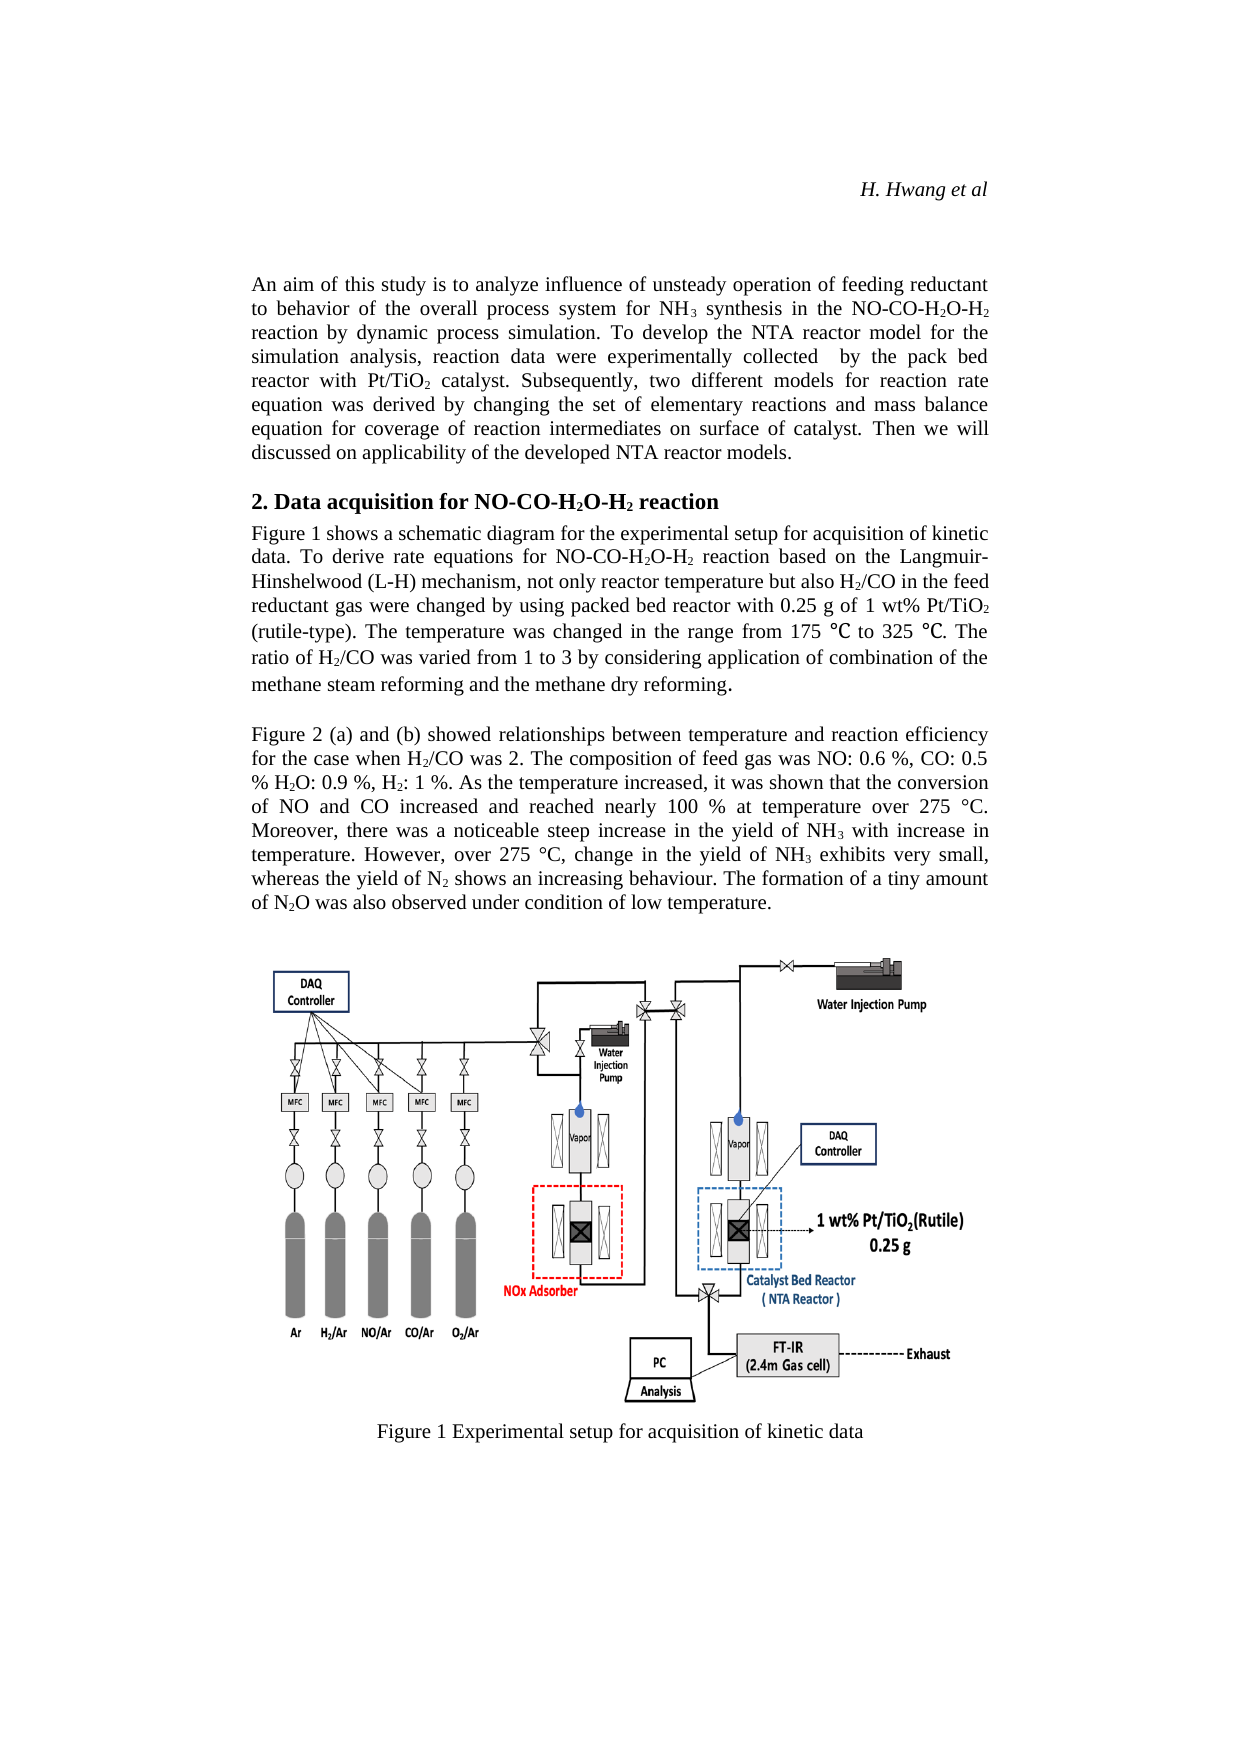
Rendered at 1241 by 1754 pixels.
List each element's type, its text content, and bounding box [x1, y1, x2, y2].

text Figure 2 (a) and (b) showed relationships between temperature and reaction efficiency for the case when H2/CO was 2. The composition of feed gas was NO: 0.6 %, CO: 0.5 % H2O: 0.9 %, H2: 1 %. As the temperature increased, it was shown that the conversion of NO and CO increased and reached nearly 100 % at temperature over 275 °C. Moreover, there was a noticeable steep increase in the yield of NH3 with increase in temperature. However, over 275 °C, change in the yield of NH3 exhibits very small, whereas the yield of N2 shows an increasing behaviour. The formation of a tiny amount of N2O was also observed under condition of low temperature. [251, 722, 989, 914]
text Data acquisition for NO-CO-H2O-H2 reaction [251, 489, 989, 514]
text An aim of this study is to analyze influence of unsteady operation of feeding reductant to behavior of the overall process system for NH3 synthesis in the NO-CO-H2O-H2 reaction by dynamic process simulation. To develop the NTA reactor model for the simulation analysis, reaction data were experimentally collected by the pack bed reactor with Pt/TiO2 catalyst. Subsequently, two different models for reaction rate equation was derived by changing the set of elementary reactions and mass balance equation for coverage of reaction intermediates on surface of catalyst. Then we will discussed on applicability of the developed NTA reactor models. [251, 272, 989, 464]
text Figure 1 shows a schematic diagram for the experimental setup for acquisition of kinetic data. To derive rate equations for NO-CO-H2O-H2 reaction based on the Langmuir-Hinshelwood (L-H) mechanism, not only reactor temperature but also H2/CO in the feed reductant gas were changed by using packed bed reactor with 0.25 g of 1 wt% Pt/TiO2 (rutile-type). The temperature was changed in the range from 175 ℃ to 325 ℃. The ratio of H2/CO was varied from 1 to 3 by considering application of combination of the methane steam reforming and the methane dry reforming. [251, 520, 989, 698]
picture [268, 941, 971, 1412]
